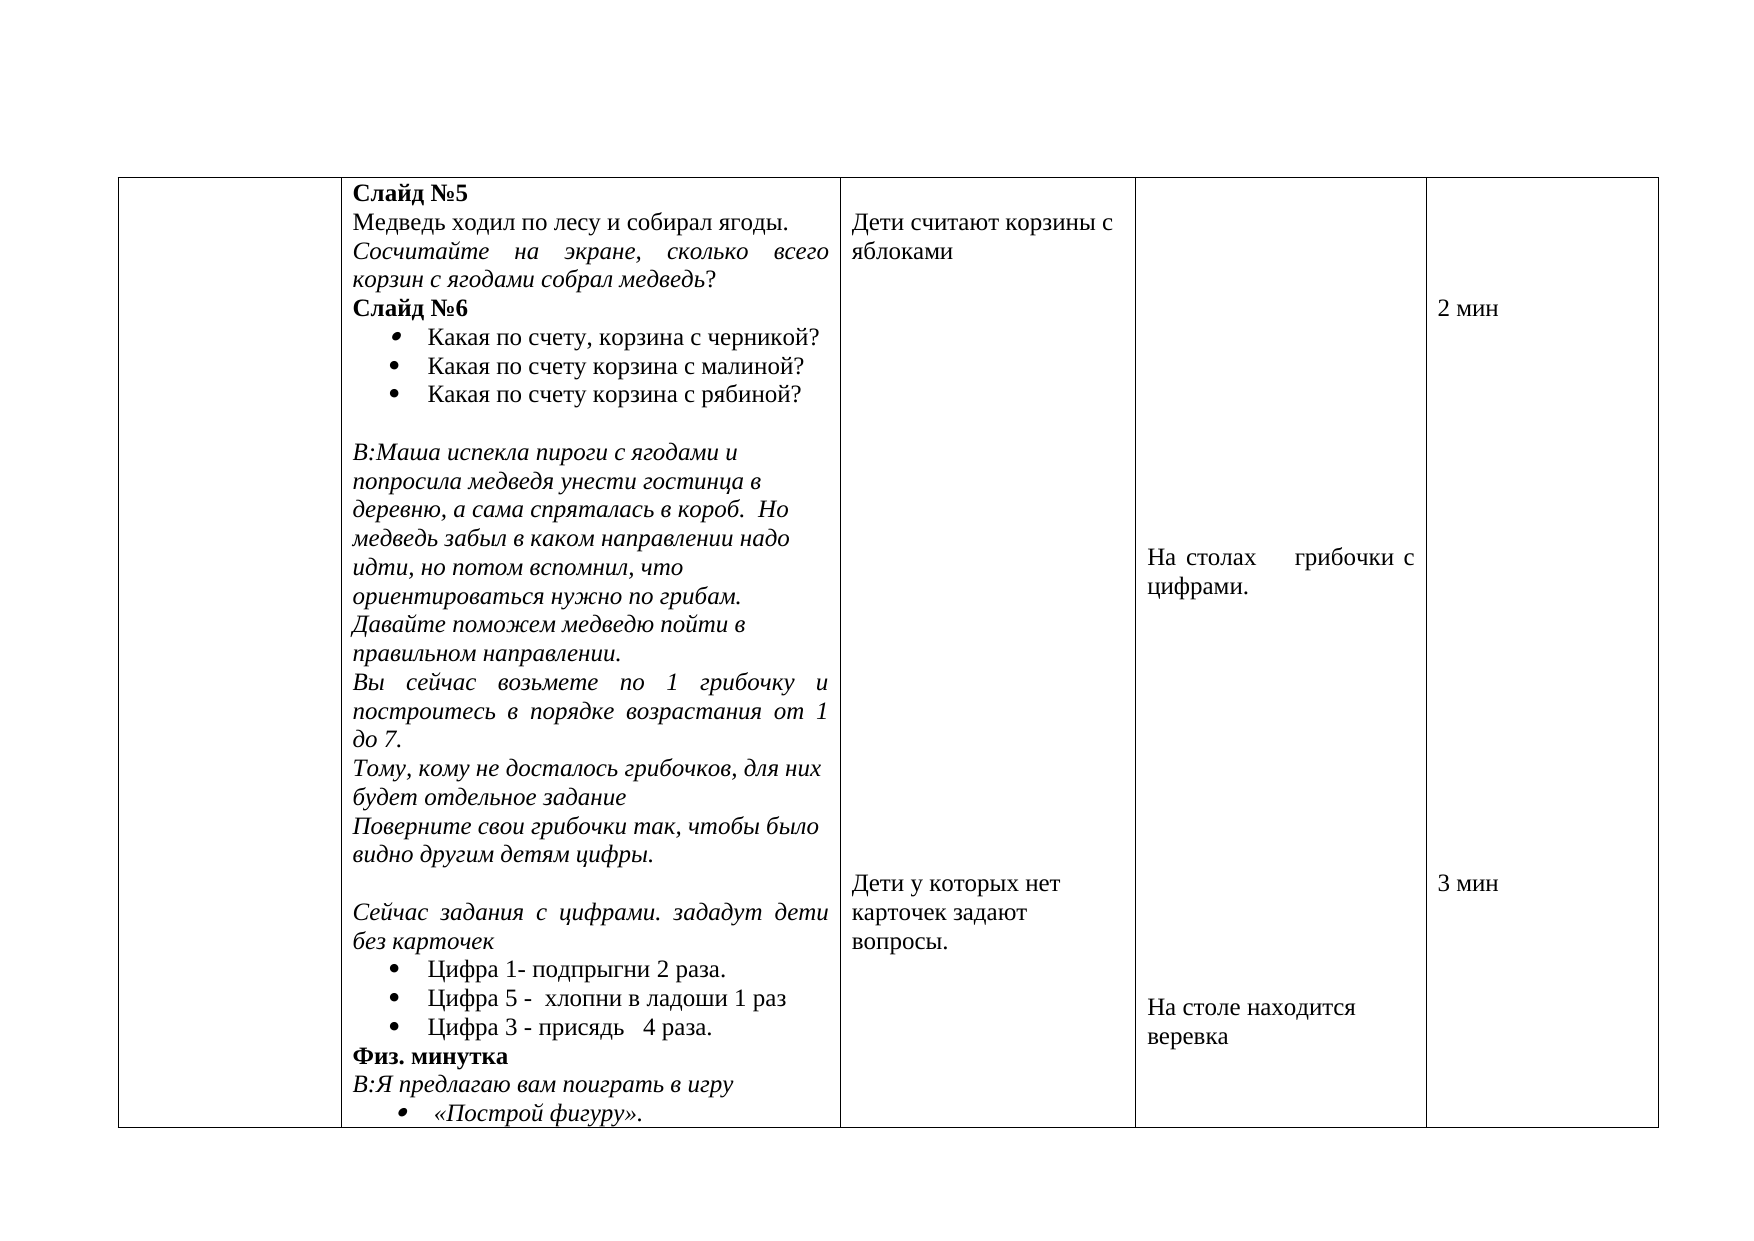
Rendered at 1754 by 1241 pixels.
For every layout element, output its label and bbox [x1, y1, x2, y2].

table_cell [119, 178, 341, 1127]
table_cell [342, 178, 840, 1127]
table_cell [841, 178, 1135, 1127]
table_cell [1427, 178, 1658, 1127]
table_cell [1136, 178, 1426, 1127]
